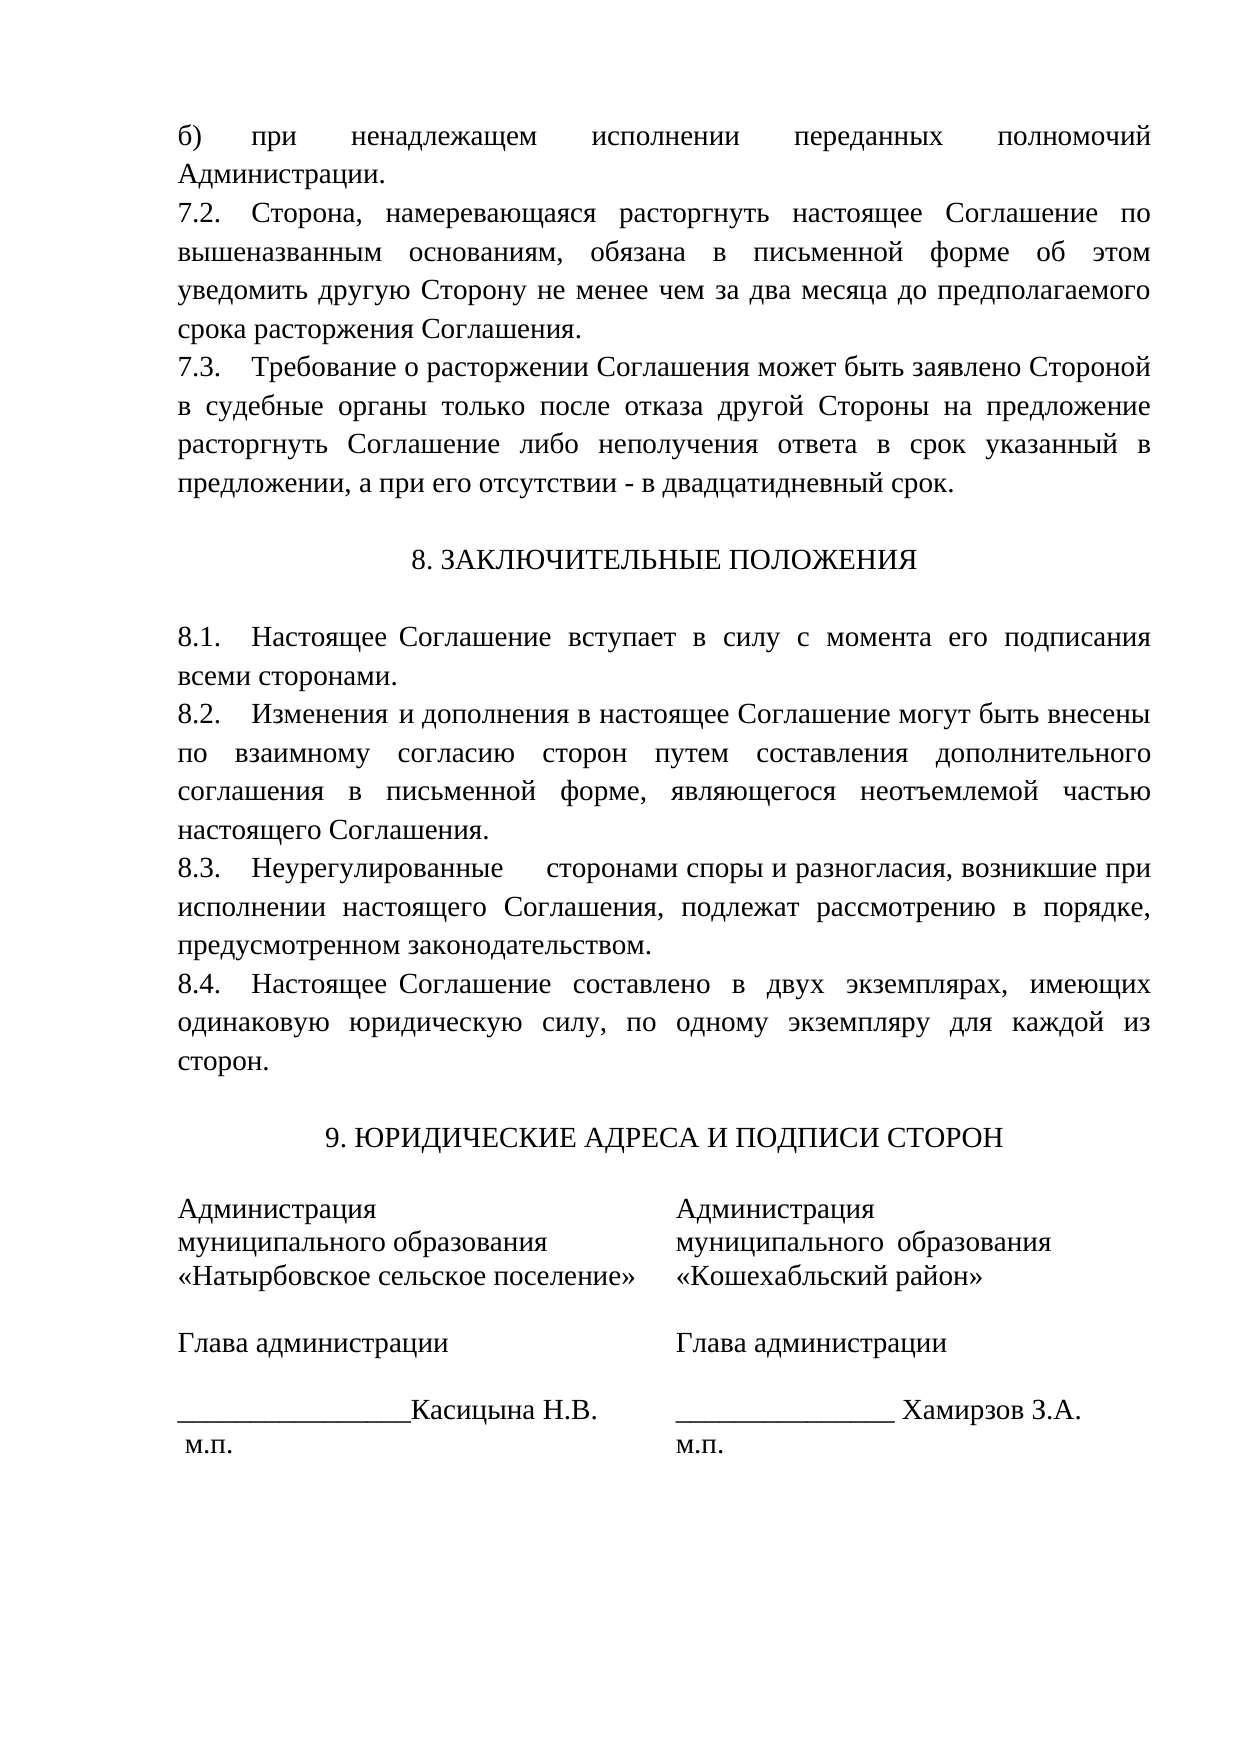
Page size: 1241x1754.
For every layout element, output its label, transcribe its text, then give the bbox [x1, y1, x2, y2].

text 9. ЮРИДИЧЕСКИЕ АДРЕСА И ПОДПИСИ СТОРОН [177, 1120, 1152, 1154]
text 8.2. Изменения и дополнения в настоящее Соглашение могут быть внесены по взаимному согласию сторон путем составления дополнительного соглашения в письменной форме, являющегося неотъемлемой частью настоящего Соглашения. [177, 696, 1152, 845]
text 8.3. Неурегулированные сторонами споры и разногласия, возникшие при исполнении настоящего Соглашения, подлежат рассмотрению в порядке, предусмотренном законодательством. [177, 850, 1152, 961]
text б) при ненадлежащем исполнении переданных полномочий Администрации. [177, 118, 1152, 190]
text 7.2. Сторона, намеревающаяся расторгнуть настоящее Соглашение по вышеназванным основаниям, обязана в письменной форме об этом уведомить другую Сторону не менее чем за два месяца до предполагаемого срока расторжения Соглашения. [177, 195, 1152, 344]
text 8.1. Настоящее Соглашение вступает в силу с момента его подписания всеми сторонами. [177, 619, 1152, 691]
table_header Администрация муниципального образования «Натырбовское сельское поселение» Глава администрации ________________Касицына Н.В. м.п. [166, 1191, 664, 1459]
text 8. ЗАКЛЮЧИТЕЛЬНЫЕ ПОЛОЖЕНИЯ [177, 542, 1152, 576]
text 7.3. Требование о расторжении Соглашения может быть заявлено Стороной в судебные органы только после отказа другой Стороны на предложение расторгнуть Соглашение либо неполучения ответа в срок указанный в предложении, а при его отсутствии - в двадцатидневный срок. [177, 349, 1152, 498]
table_header Администрация муниципального образования «Кошехабльский район» Глава администрации _______________ Хамирзов З.А. м.п. [664, 1191, 1163, 1459]
text 8.4. Настоящее Соглашение составлено в двух экземплярах, имеющих одинаковую юридическую силу, по одному экземпляру для каждой из сторон. [177, 966, 1152, 1077]
